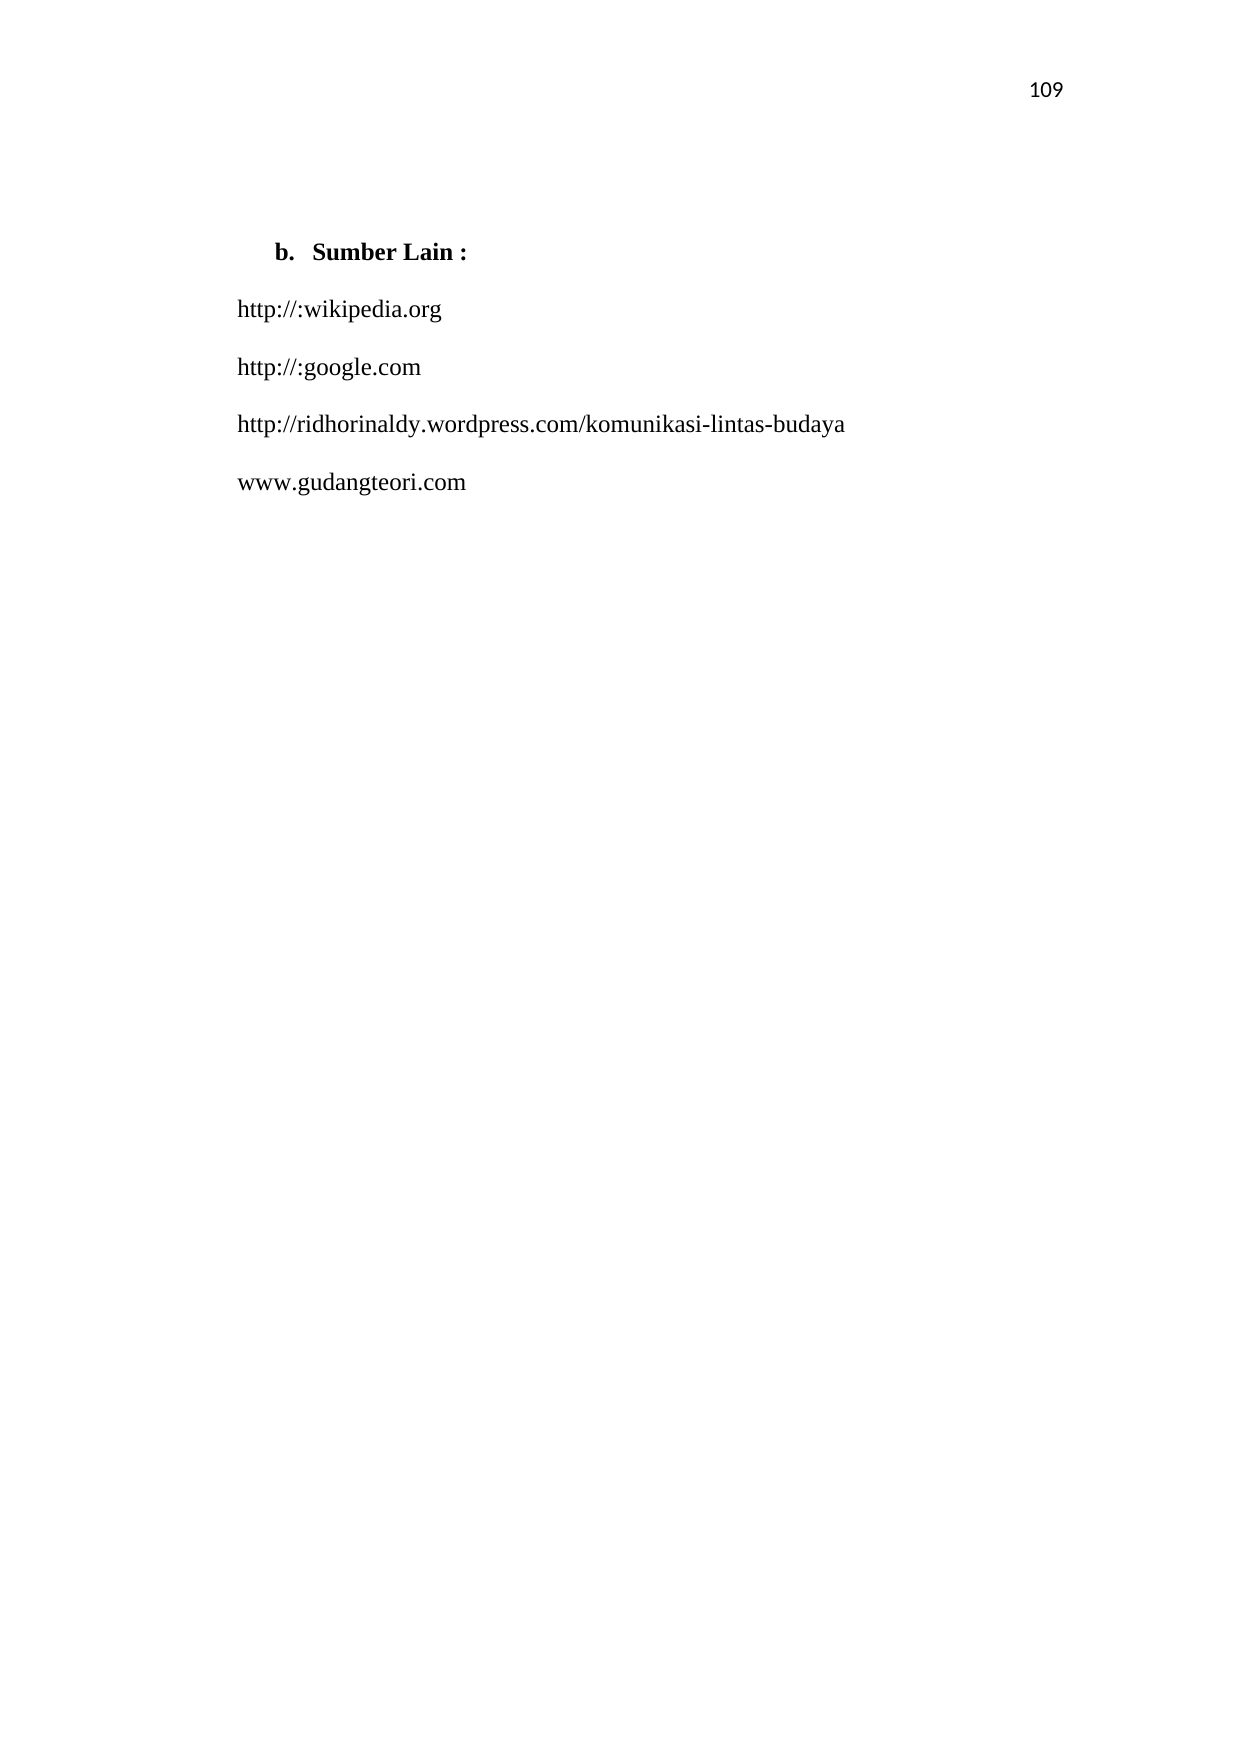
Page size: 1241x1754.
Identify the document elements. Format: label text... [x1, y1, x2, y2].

text http://:wikipedia.org [237, 294, 1063, 323]
text http://ridhorinaldy.wordpress.com/komunikasi-lintas-budaya [237, 409, 1063, 438]
text http://:google.com [237, 352, 1063, 381]
text www.gudangteori.com [237, 467, 1063, 496]
list Sumber Lain : [274, 237, 1063, 266]
